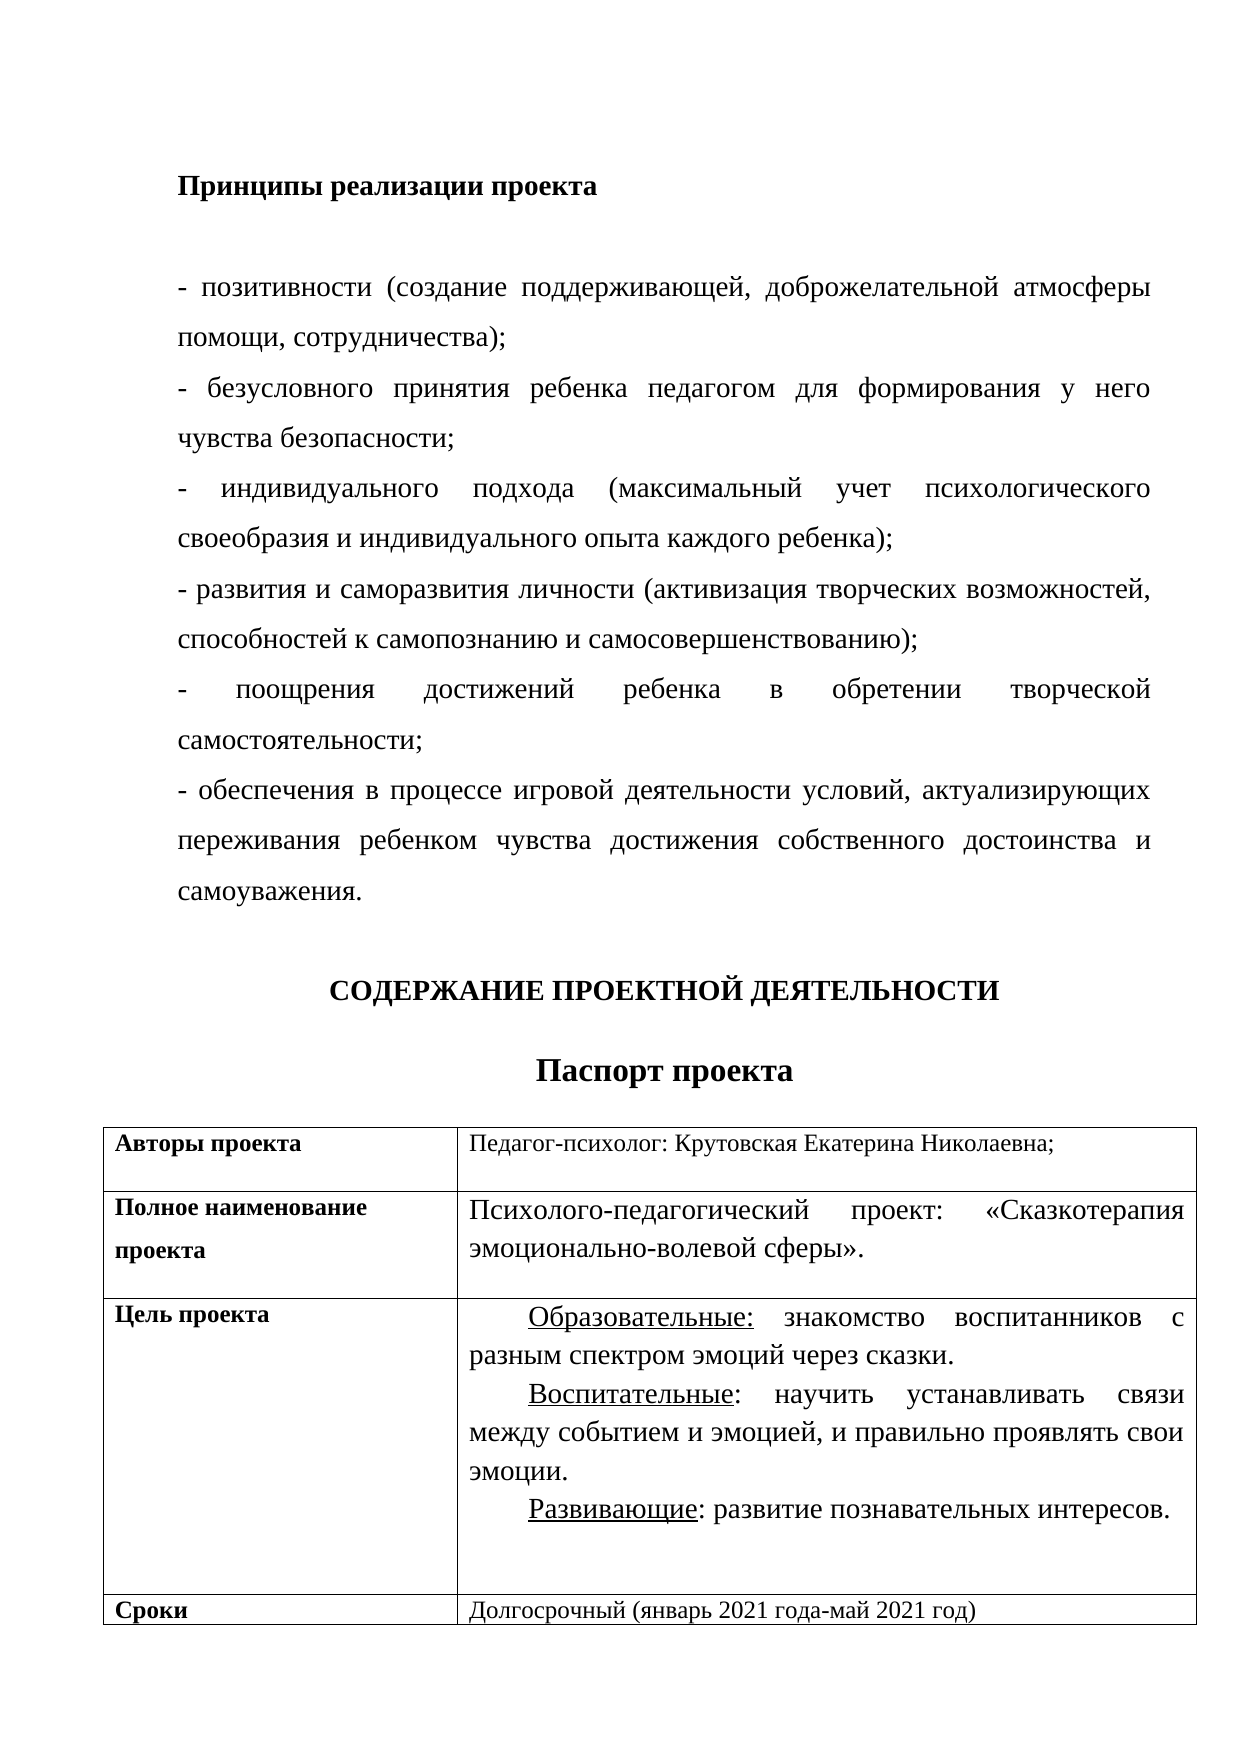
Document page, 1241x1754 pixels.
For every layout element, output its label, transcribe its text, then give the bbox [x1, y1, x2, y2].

table_cell Полное наименование проекта [104, 1192, 457, 1298]
text - безусловного принятия ребенка педагогом для формирования у него чувства безопасности; [177, 370, 1152, 453]
text - поощрения достижений ребенка в обретении творческой самостоятельности; [177, 672, 1152, 755]
table_cell Сроки [104, 1595, 457, 1623]
text СОДЕРЖАНИЕ ПРОЕКТНОЙ ДЕЯТЕЛЬНОСТИ [177, 973, 1152, 1007]
text Принципы реализации проекта [177, 168, 1152, 202]
table_header Педагог-психолог: Крутовская Екатерина Николаевна; [458, 1128, 1196, 1191]
table_cell Образовательные: знакомство воспитанников с разным спектром эмоций через сказки. Воспитательные: научить устанавливать связи между событием и эмоцией, и правильно проявлять свои эмоции. Развивающие: развитие познавательных интересов. [458, 1299, 1196, 1594]
table_header Авторы проекта [104, 1128, 457, 1191]
text - позитивности (создание поддерживающей, доброжелательной атмосферы помощи, сотрудничества); [177, 269, 1152, 353]
table_cell Психолого-педагогический проект: «Сказкотерапия эмоционально-волевой сферы». [458, 1192, 1196, 1298]
text Паспорт проекта [177, 1050, 1152, 1089]
table_cell Цель проекта [104, 1299, 457, 1594]
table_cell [458, 1595, 1196, 1623]
text - обеспечения в процессе игровой деятельности условий, актуализирующих переживания ребенком чувства достижения собственного достоинства и самоуважения. [177, 772, 1152, 906]
text - развития и саморазвития личности (активизация творческих возможностей, способностей к самопознанию и самосовершенствованию); [177, 571, 1152, 655]
text - индивидуального подхода (максимальный учет психологического своеобразия и индивидуального опыта каждого ребенка); [177, 470, 1152, 554]
